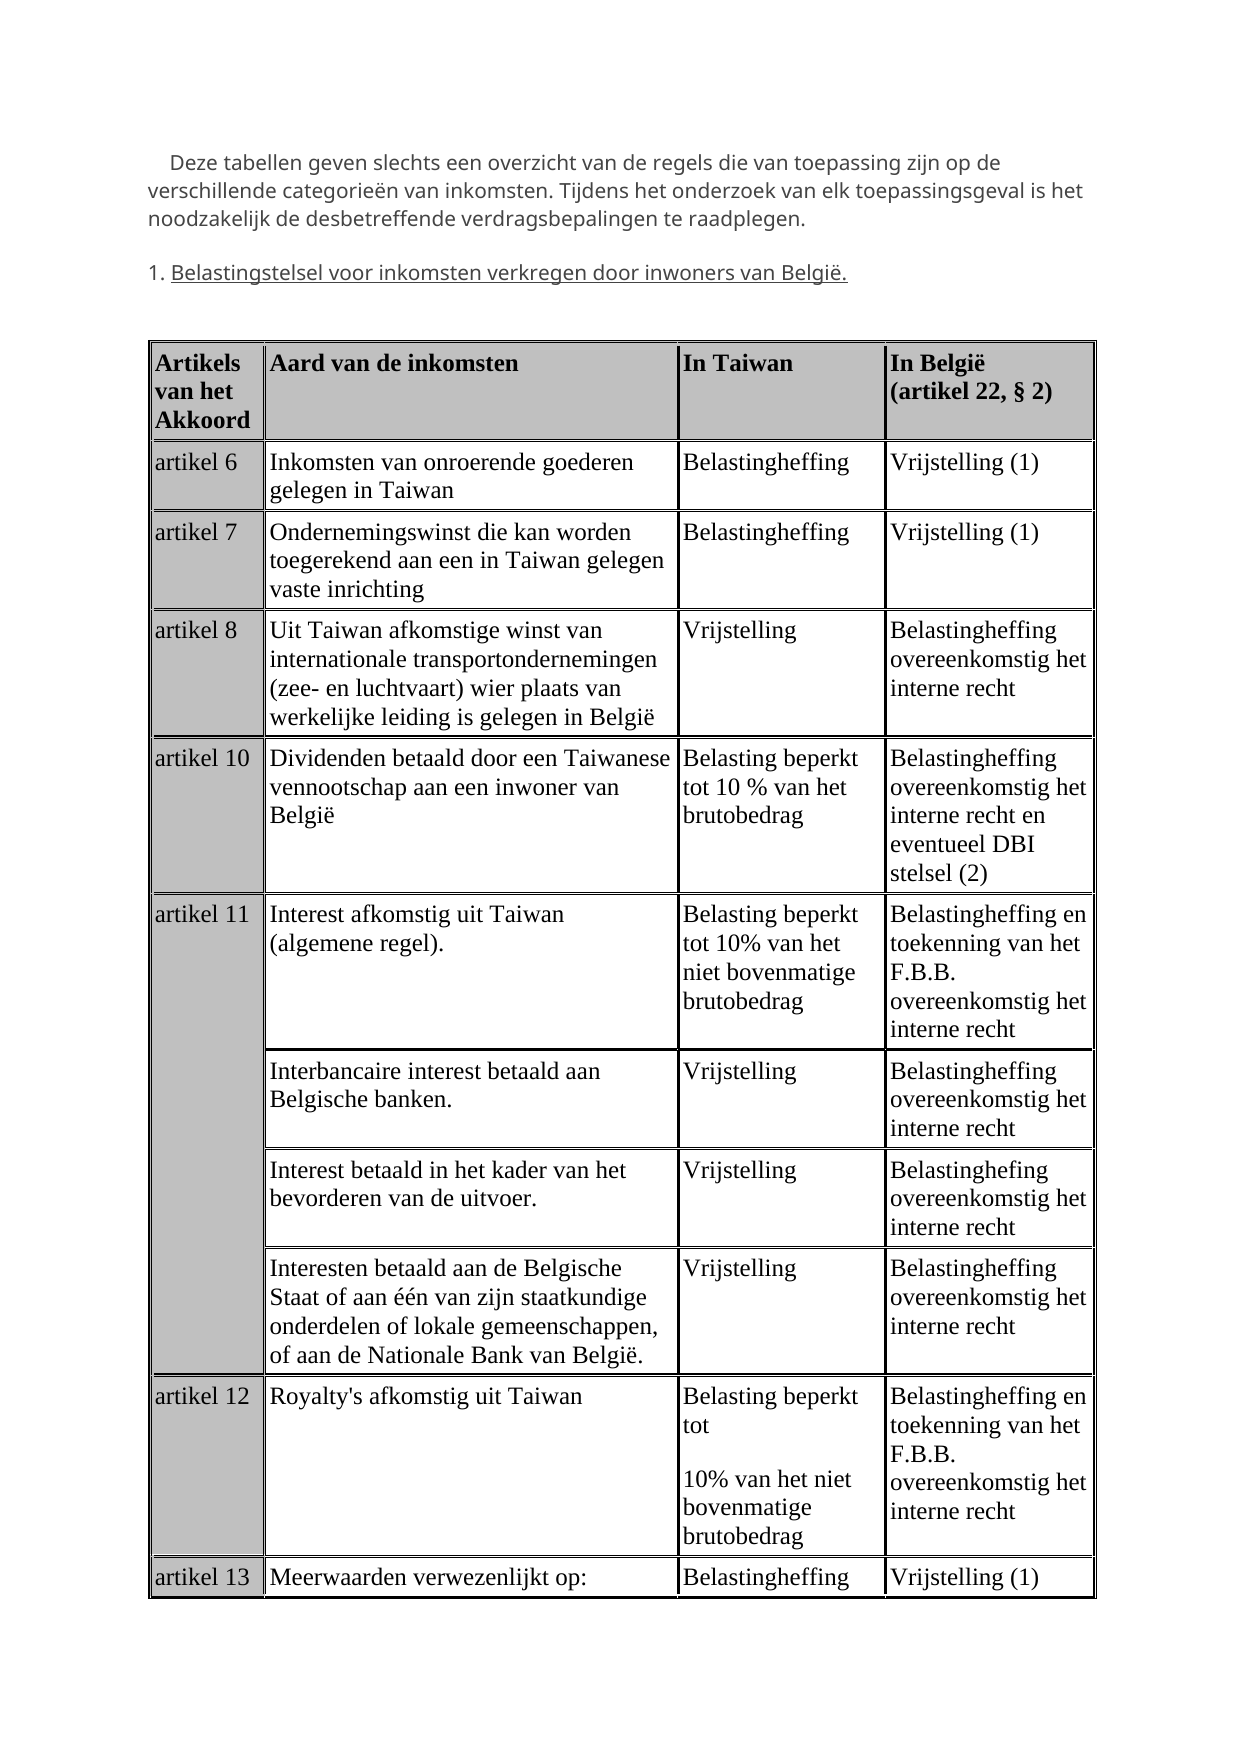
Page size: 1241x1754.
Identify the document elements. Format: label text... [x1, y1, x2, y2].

table_header In Taiwan [678, 343, 885, 439]
table_cell Interest afkomstig uit Taiwan (algemene regel). [266, 895, 677, 1048]
table_cell Belastingheffing overeenkomstig het interne recht [885, 1246, 1095, 1373]
table_cell artikel 11 [150, 892, 265, 1373]
table_cell Vrijstelling (1) [885, 439, 1095, 509]
table_cell Belastingheffing [680, 442, 884, 509]
table_cell Inkomsten van onroerende goederen gelegen in Taiwan [266, 442, 677, 509]
table_cell Belastingheffing en toekenning van het F.B.B. overeenkomstig het interne recht [887, 1373, 1094, 1554]
table_cell Vrijstelling [680, 1051, 884, 1147]
table_cell Belastingheffing en toekenning van het F.B.B. overeenkomstig het interne recht [885, 892, 1095, 1048]
table_cell Belastingheffing overeenkomstig het interne recht [887, 1048, 1095, 1147]
table_cell Interesten betaald aan de Belgische Staat of aan één van zijn staatkundige onderdelen of lokale gemeenschappen, of aan de Nationale Bank van België. [266, 1249, 677, 1373]
table_cell Dividenden betaald door een Taiwanese vennootschap aan een inwoner van België [266, 739, 677, 892]
table_cell artikel 13 [152, 1555, 265, 1596]
text 1. Belastingstelsel voor inkomsten verkregen door inwoners van België. [148, 258, 1093, 286]
table_cell artikel 7 [150, 509, 265, 608]
table_cell Belastingheffing overeenkomstig het interne recht en eventueel DBI stelsel (2) [887, 735, 1094, 892]
table_header Artikels van het Akkoord [152, 343, 265, 439]
table_cell Belasting beperkt tot 10% van het niet bovenmatige brutobedrag [680, 895, 884, 1048]
table_header Aard van de inkomsten [265, 341, 678, 439]
table_cell Vrijstelling (1) [885, 1555, 1094, 1596]
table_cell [265, 1558, 678, 1596]
table_cell Belastingheffing overeenkomstig het interne recht [885, 608, 1095, 735]
text Deze tabellen geven slechts een overzicht van de regels die van toepassing zijn op de verschillende categorieën van inkomsten. Tijdens het onderzoek van elk toepassingsgeval is het noodzakelijk de desbetreffende verdragsbepalingen te raadplegen. [148, 148, 1093, 233]
table_cell Interbancaire interest betaald aan Belgische banken. [266, 1051, 677, 1147]
table_cell Belasting beperkt tot 10% van het niet bovenmatige brutobedrag [680, 1377, 884, 1554]
table_cell artikel 12 [152, 1373, 263, 1554]
table_cell Uit Taiwan afkomstige winst van internationale transportondernemingen (zee- en luchtvaart) wier plaats van werkelijke leiding is gelegen in België [266, 611, 677, 735]
table_cell Royalty's afkomstig uit Taiwan [266, 1377, 677, 1554]
table_header In België (artikel 22, § 2) [885, 343, 1093, 439]
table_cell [678, 1558, 885, 1596]
table_cell Interest betaald in het kader van het bevorderen van de uitvoer. [266, 1150, 677, 1246]
table_cell artikel 10 [152, 735, 263, 892]
table_cell Belastinghefing overeenkomstig het interne recht [885, 1147, 1095, 1246]
table_cell Vrijstelling (1) [885, 509, 1095, 608]
table_cell artikel 6 [150, 439, 265, 509]
table_cell Belasting beperkt tot 10 % van het brutobedrag [680, 739, 884, 892]
table_cell Vrijstelling [680, 1150, 884, 1246]
table_cell Vrijstelling [680, 1249, 884, 1373]
table_cell Vrijstelling [680, 611, 884, 735]
table_cell artikel 8 [150, 608, 265, 735]
table_cell Ondernemingswinst die kan worden toegerekend aan een in Taiwan gelegen vaste inrichting [266, 512, 677, 608]
table_cell Belastingheffing [680, 512, 884, 608]
